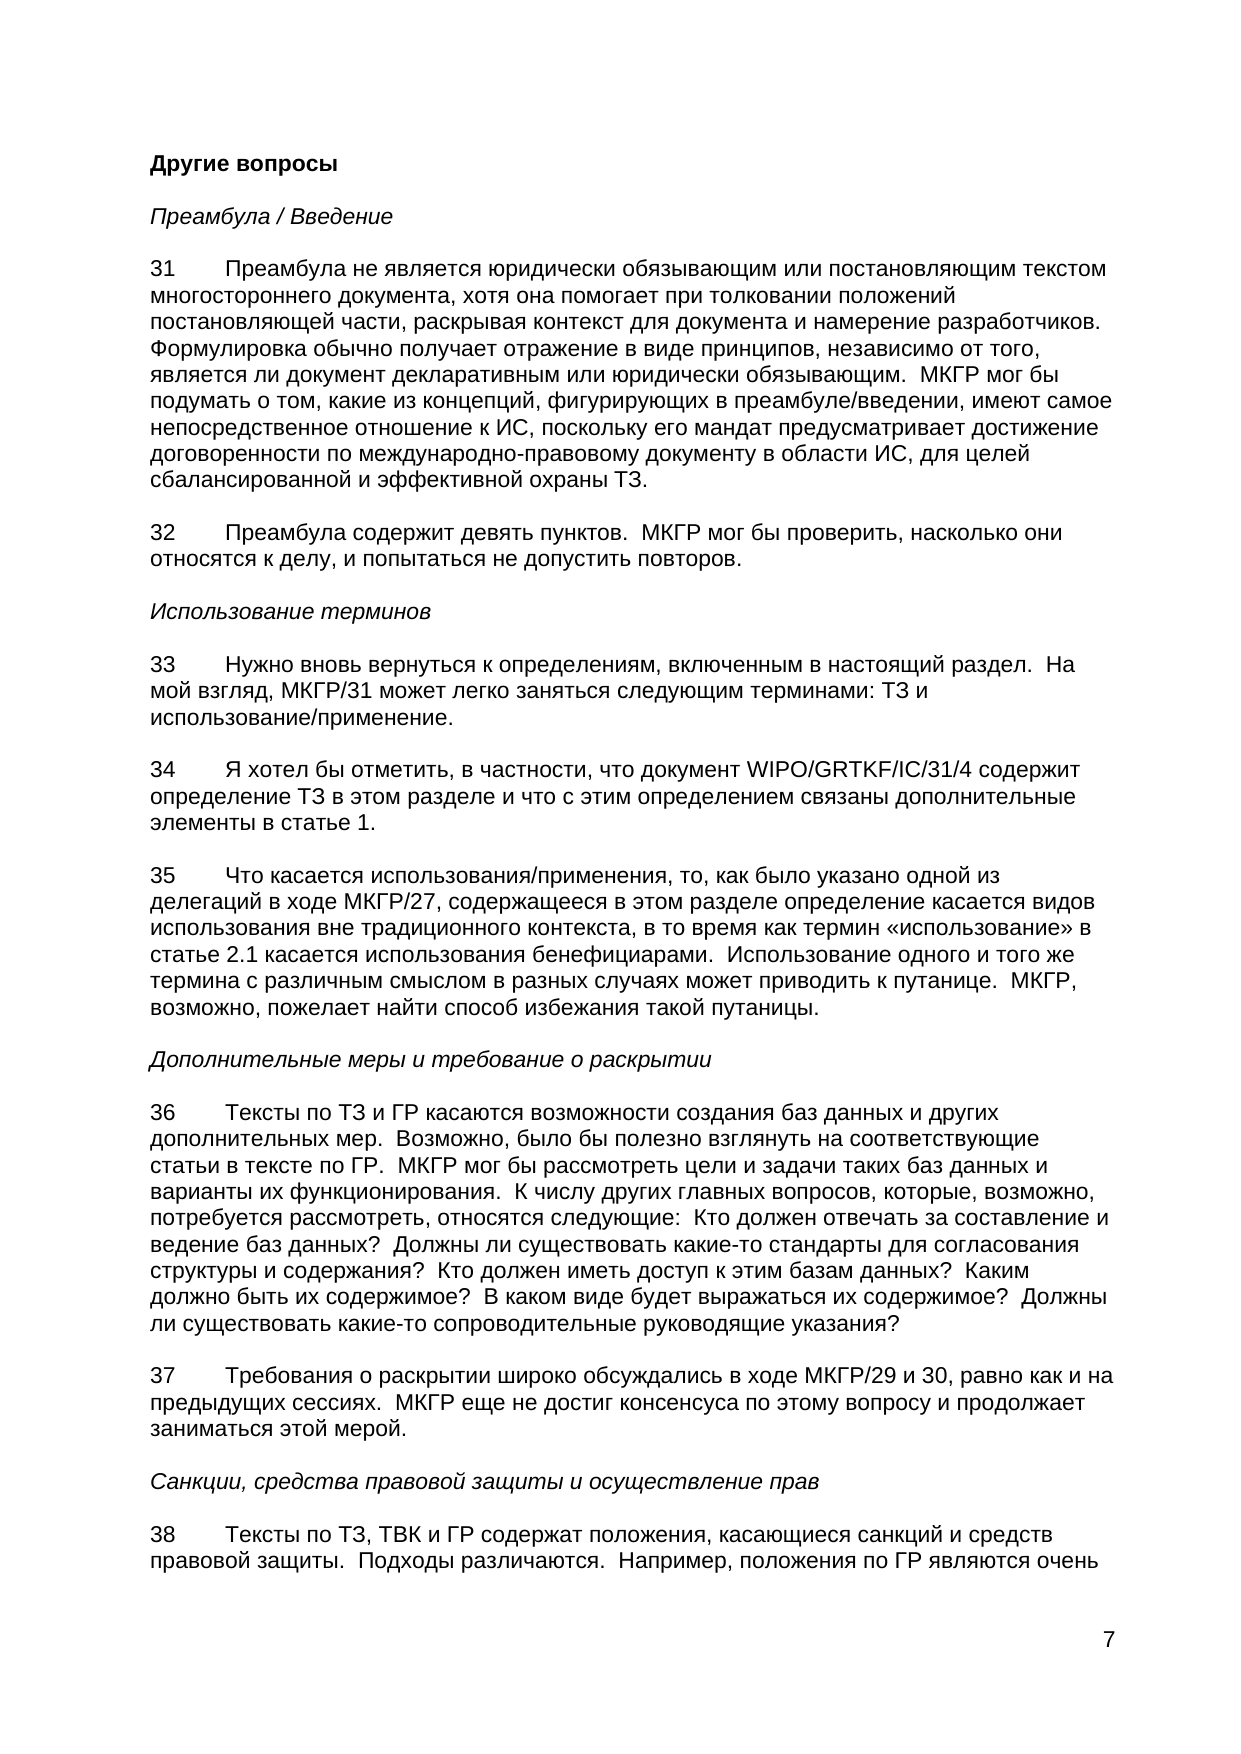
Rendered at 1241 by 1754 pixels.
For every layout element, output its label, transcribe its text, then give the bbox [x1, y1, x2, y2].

text Нужно вновь вернуться к определениям, включенным в настоящий раздел. На мой взгляд, МКГР/31 может легко заняться следующим терминами: ТЗ и использование/применение. [150, 651, 1115, 730]
text Санкции, средства правовой защиты и осуществление прав [150, 1468, 1115, 1494]
text Я хотел бы отметить, в частности, что документ WIPO/GRTKF/IC/31/4 содержит определение ТЗ в этом разделе и что с этим определением связаны дополнительные элементы в статье 1. [150, 756, 1115, 835]
text Преамбула / Введение [150, 203, 1115, 229]
text Требования о раскрытии широко обсуждались в ходе МКГР/29 и 30, равно как и на предыдущих сессиях. МКГР еще не достиг консенсуса по этому вопросу и продолжает заниматься этой мерой. [150, 1362, 1115, 1441]
text Что касается использования/применения, то, как было указано одной из делегаций в ходе МКГР/27, содержащееся в этом разделе определение касается видов использования вне традиционного контекста, в то время как термин «использование» в статье 2.1 касается использования бенефициарами. Использование одного и того же термина с различным смыслом в разных случаях может приводить к путанице. МКГР, возможно, пожелает найти способ избежания такой путаницы. [150, 862, 1115, 1020]
text Преамбула содержит девять пунктов. МКГР мог бы проверить, насколько они относятся к делу, и попытаться не допустить повторов. [150, 519, 1115, 572]
text Преамбула не является юридически обязывающим или постановляющим текстом многостороннего документа, хотя она помогает при толковании положений постановляющей части, раскрывая контекст для документа и намерение разработчиков. Формулировка обычно получает отражение в виде принципов, независимо от того, является ли документ декларативным или юридически обязывающим. МКГР мог бы подумать о том, какие из концепций, фигурирующих в преамбуле/введении, имеют самое непосредственное отношение к ИС, поскольку его мандат предусматривает достижение договоренности по международно-правовому документу в области ИС, для целей сбалансированной и эффективной охраны ТЗ. [150, 255, 1115, 493]
text Дополнительные меры и требование о раскрытии [150, 1046, 1115, 1072]
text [150, 1521, 1115, 1573]
text Тексты по ТЗ и ГР касаются возможности создания баз данных и других дополнительных мер. Возможно, было бы полезно взглянуть на соответствующие статьи в тексте по ГР. МКГР мог бы рассмотреть цели и задачи таких баз данных и варианты их функционирования. К числу других главных вопросов, которые, возможно, потребуется рассмотреть, относятся следующие: Кто должен отвечать за составление и ведение баз данных? Должны ли существовать какие-то стандарты для согласования структуры и содержания? Кто должен иметь доступ к этим базам данных? Каким должно быть их содержимое? В каком виде будет выражаться их содержимое? Должны ли существовать какие-то сопроводительные руководящие указания? [150, 1099, 1115, 1336]
text Использование терминов [150, 598, 1115, 624]
text Другие вопросы [150, 150, 1115, 176]
